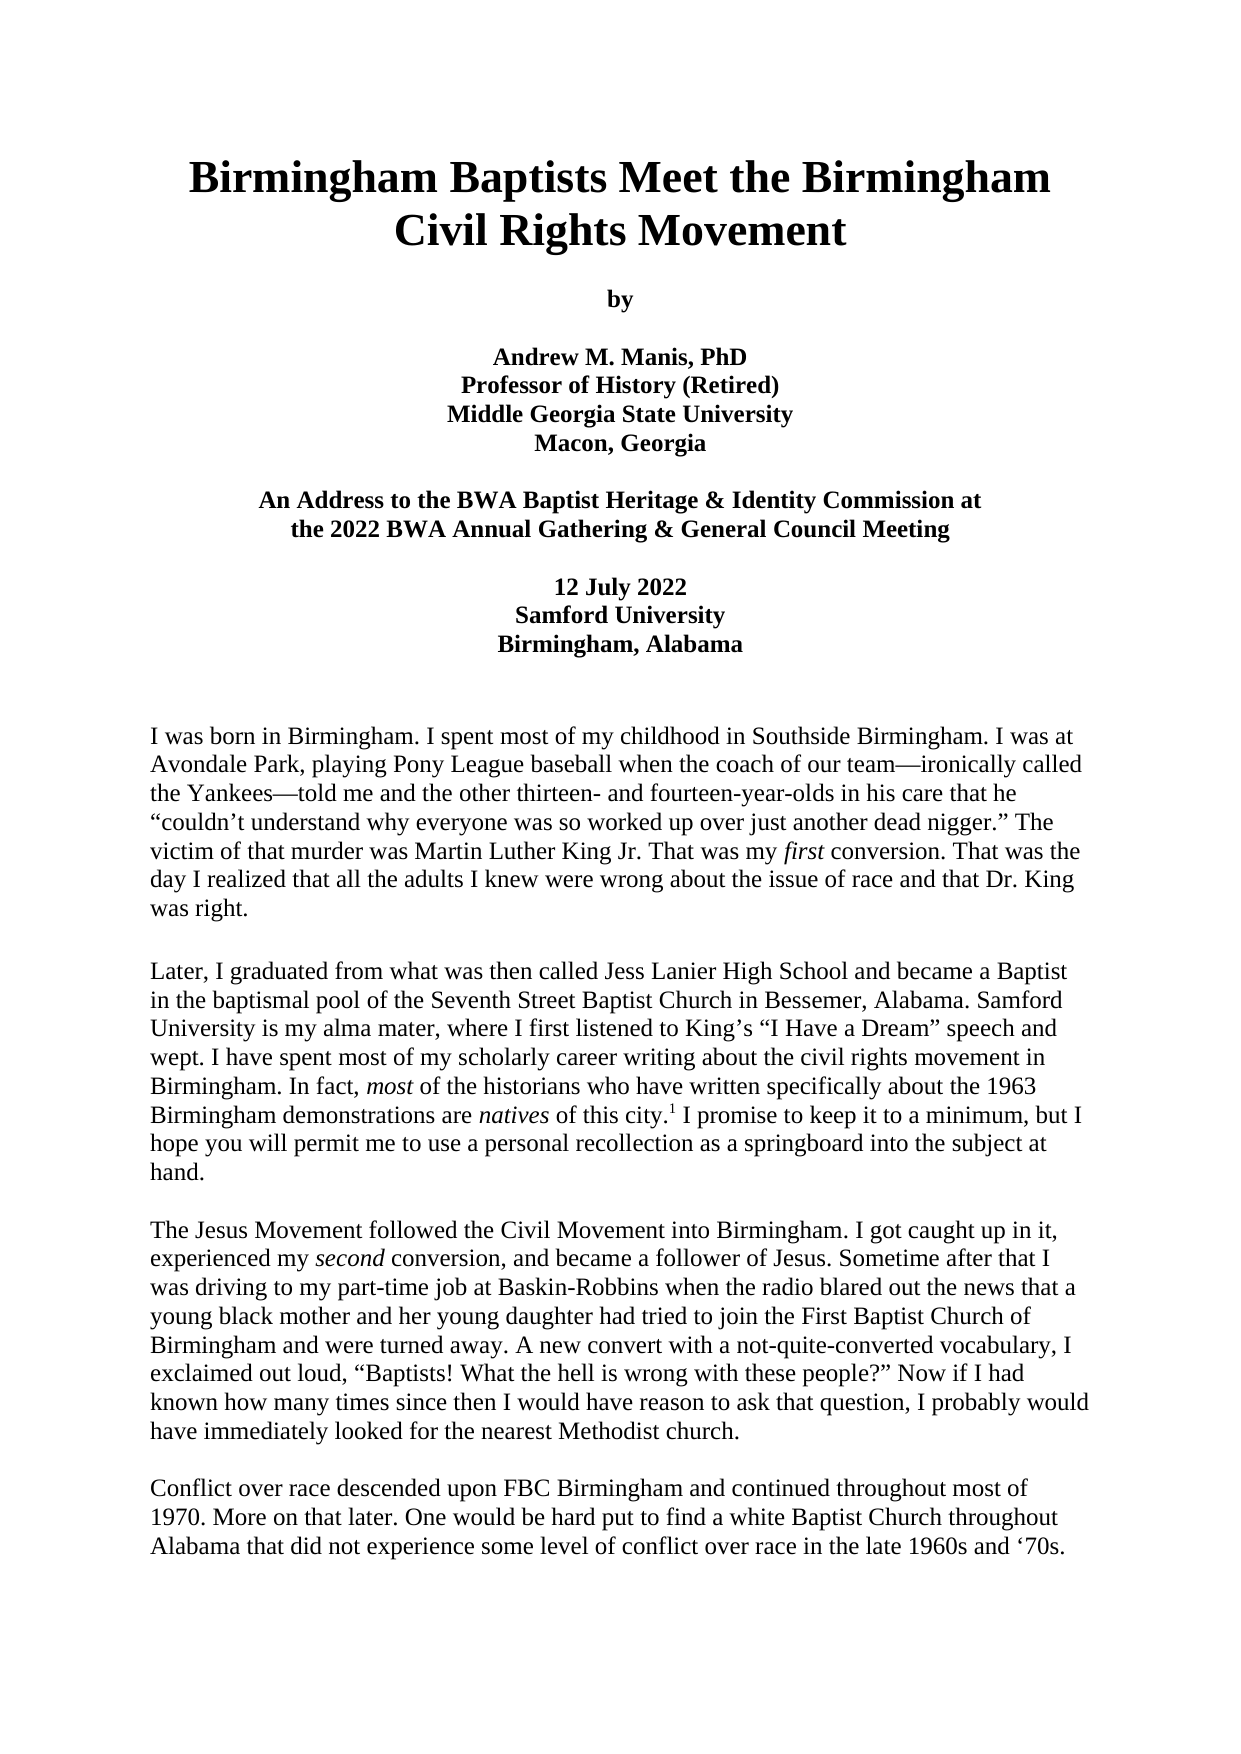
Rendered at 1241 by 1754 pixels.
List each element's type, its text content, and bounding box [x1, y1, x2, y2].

text I was born in Birmingham. I spent most of my childhood in Southside Birmingham. I was at Avondale Park, playing Pony League baseball when the coach of our team—ironically called the Yankees—told me and the other thirteen- and fourteen-year-olds in his care that he “couldn’t understand why everyone was so worked up over just another dead nigger.” The victim of that murder was Martin Luther King Jr. That was my first conversion. That was the day I realized that all the adults I knew were wrong about the issue of race and that Dr. King was right. [150, 721, 1090, 922]
text Middle Georgia State University [150, 399, 1090, 428]
text Andrew M. Manis, PhD [150, 342, 1090, 370]
text 12 July 2022 [150, 572, 1090, 600]
text Birmingham Baptists Meet the Birmingham Civil Rights Movement [150, 150, 1090, 255]
text Macon, Georgia [150, 428, 1090, 457]
text Samford University [150, 600, 1090, 629]
text Birmingham, Alabama [150, 629, 1090, 658]
text Later, I graduated from what was then called Jess Lanier High School and became a Baptist in the baptismal pool of the Seventh Street Baptist Church in Bessemer, Alabama. Samford University is my alma mater, where I first listened to King’s “I Have a Dream” speech and wept. I have spent most of my scholarly career writing about the civil rights movement in Birmingham. In fact, most of the historians who have written specifically about the 1963 Birmingham demonstrations are natives of this city. I promise to keep it to a minimum, but I hope you will permit me to use a personal recollection as a springboard into the subject at hand. [150, 956, 1090, 1186]
text An Address to the BWA Baptist Heritage & Identity Commission at [150, 485, 1090, 514]
text the 2022 BWA Annual Gathering & General Council Meeting [150, 514, 1090, 543]
text Professor of History (Retired) [150, 370, 1090, 399]
text by [150, 284, 1090, 313]
text Conflict over race descended upon FBC Birmingham and continued throughout most of 1970. More on that later. One would be hard put to find a white Baptist Church throughout Alabama that did not experience some level of conflict over race in the late 1960s and ‘70s. [150, 1473, 1090, 1560]
text The Jesus Movement followed the Civil Movement into Birmingham. I got caught up in it, experienced my second conversion, and became a follower of Jesus. Sometime after that I was driving to my part-time job at Baskin-Robbins when the radio blared out the news that a young black mother and her young daughter had tried to join the First Baptist Church of Birmingham and were turned away. A new convert with a not-quite-converted vocabulary, I exclaimed out loud, “Baptists! What the hell is wrong with these people?” Now if I had known how many times since then I would have reason to ask that question, I probably would have immediately looked for the nearest Methodist church. [150, 1215, 1090, 1445]
